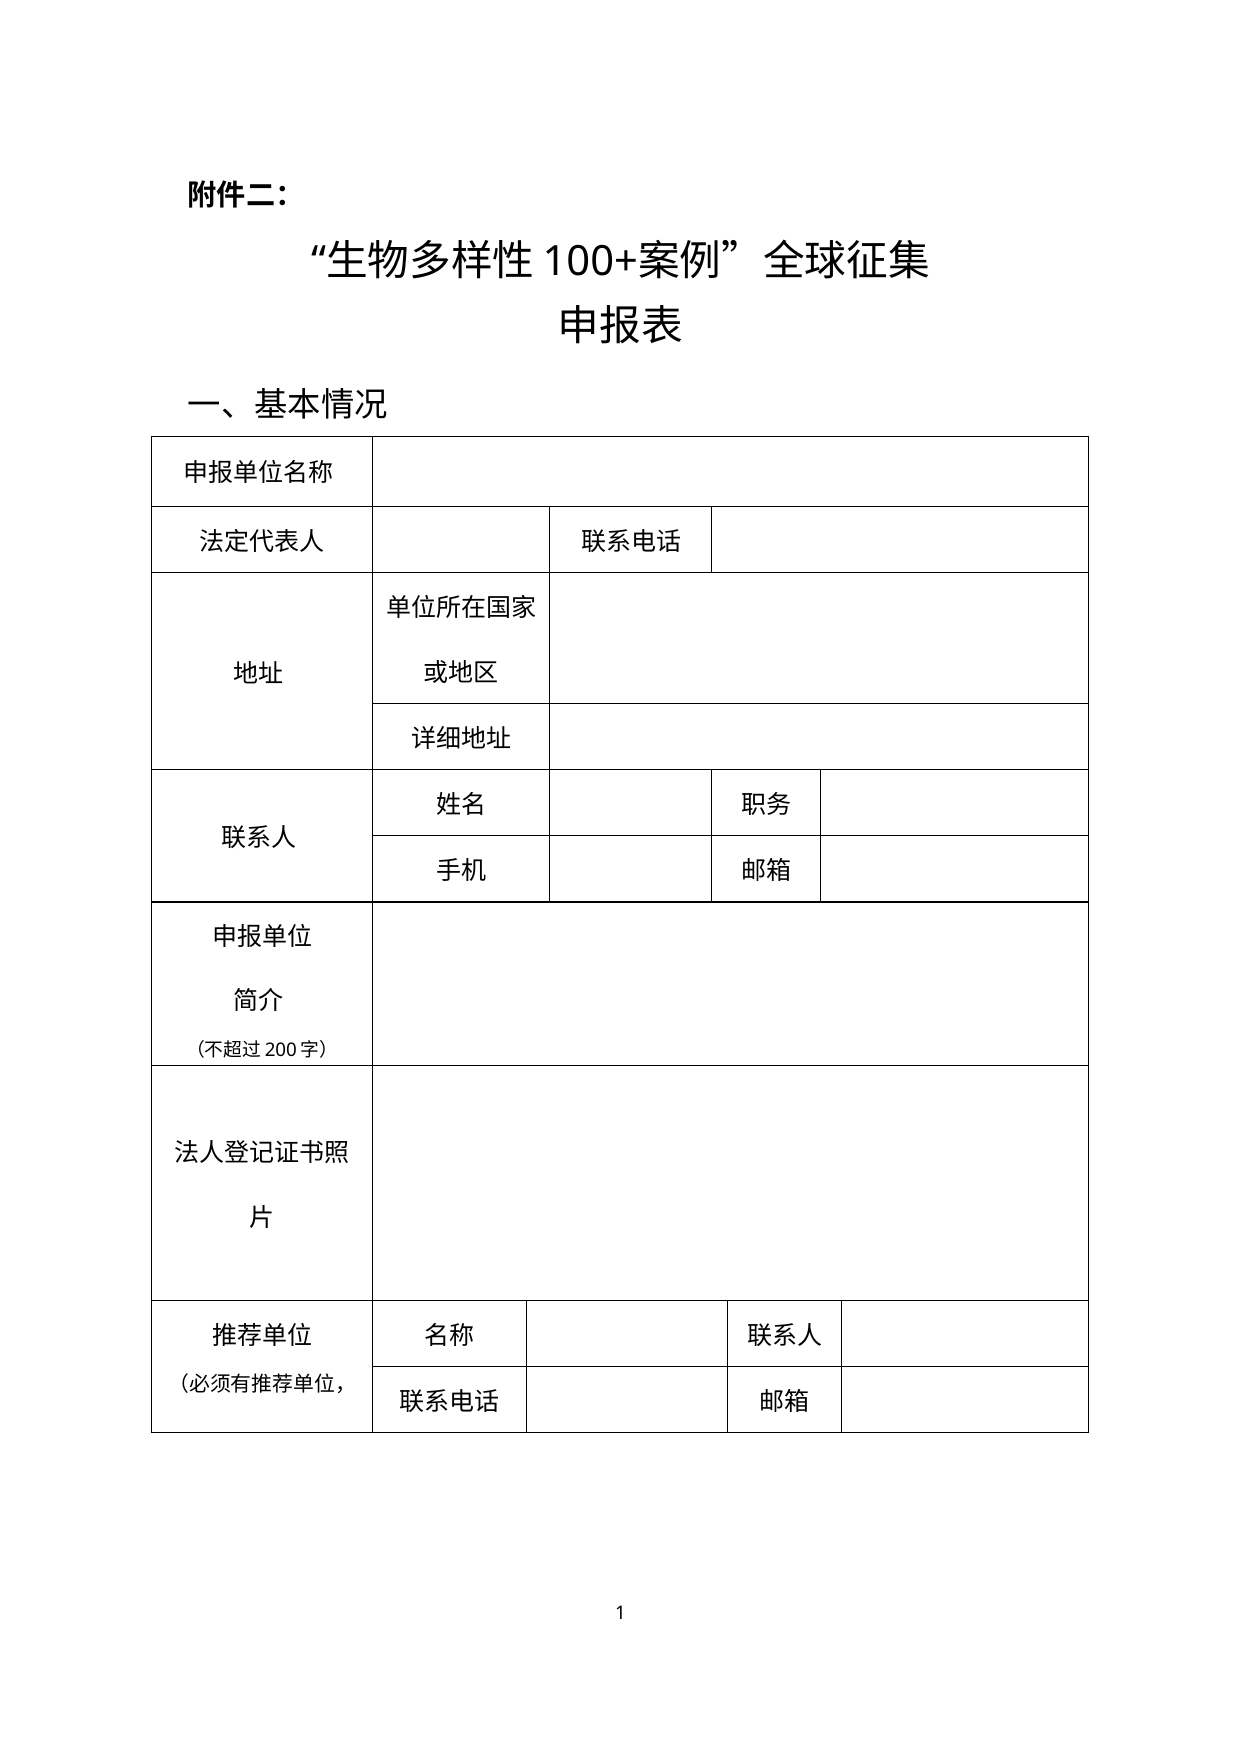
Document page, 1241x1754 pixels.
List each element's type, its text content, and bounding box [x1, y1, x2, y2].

table_cell 推荐单位 （必须有推荐单位，否则视为无效） [152, 1301, 372, 1432]
table_cell 申报单位 简介 （不超过200字） [152, 903, 372, 1065]
text 申报表 [187, 290, 1053, 355]
table_cell 地址 [152, 573, 372, 769]
table_cell [712, 507, 1088, 572]
table_header 申报单位名称 [152, 437, 372, 506]
list 基本情况 [187, 371, 1053, 436]
table_cell [550, 836, 711, 901]
table_cell 名称 [373, 1301, 526, 1366]
table_cell [821, 770, 1088, 835]
table_cell [550, 573, 1088, 703]
table_cell 邮箱 [712, 836, 820, 901]
table_cell 联系人 [728, 1301, 841, 1366]
table_cell 手机 [373, 836, 549, 901]
table_cell 单位所在国家或地区 [373, 573, 549, 703]
table_cell [821, 836, 1088, 901]
table_cell 联系电话 [550, 507, 711, 572]
table_cell 详细地址 [373, 704, 549, 769]
table_cell 法人登记证书照片 [152, 1066, 372, 1300]
table_cell [842, 1367, 1088, 1432]
table_cell [550, 770, 711, 835]
table_cell 姓名 [373, 770, 549, 835]
text “生物多样性100+案例”全球征集 [187, 225, 1053, 290]
table_cell 联系人 [152, 770, 372, 901]
table_cell [527, 1301, 727, 1366]
table_cell 联系电话 [373, 1367, 526, 1432]
table_cell [373, 507, 549, 572]
table_cell [527, 1367, 727, 1432]
table_cell 邮箱 [728, 1367, 841, 1432]
table_cell [373, 903, 1088, 1065]
table_cell 法定代表人 [152, 507, 372, 572]
text 附件二： [187, 160, 1053, 225]
table_cell [842, 1301, 1088, 1366]
table_cell 职务 [712, 770, 820, 835]
table_header [373, 437, 1088, 506]
table_cell [550, 704, 1088, 769]
table_cell [373, 1066, 1088, 1300]
